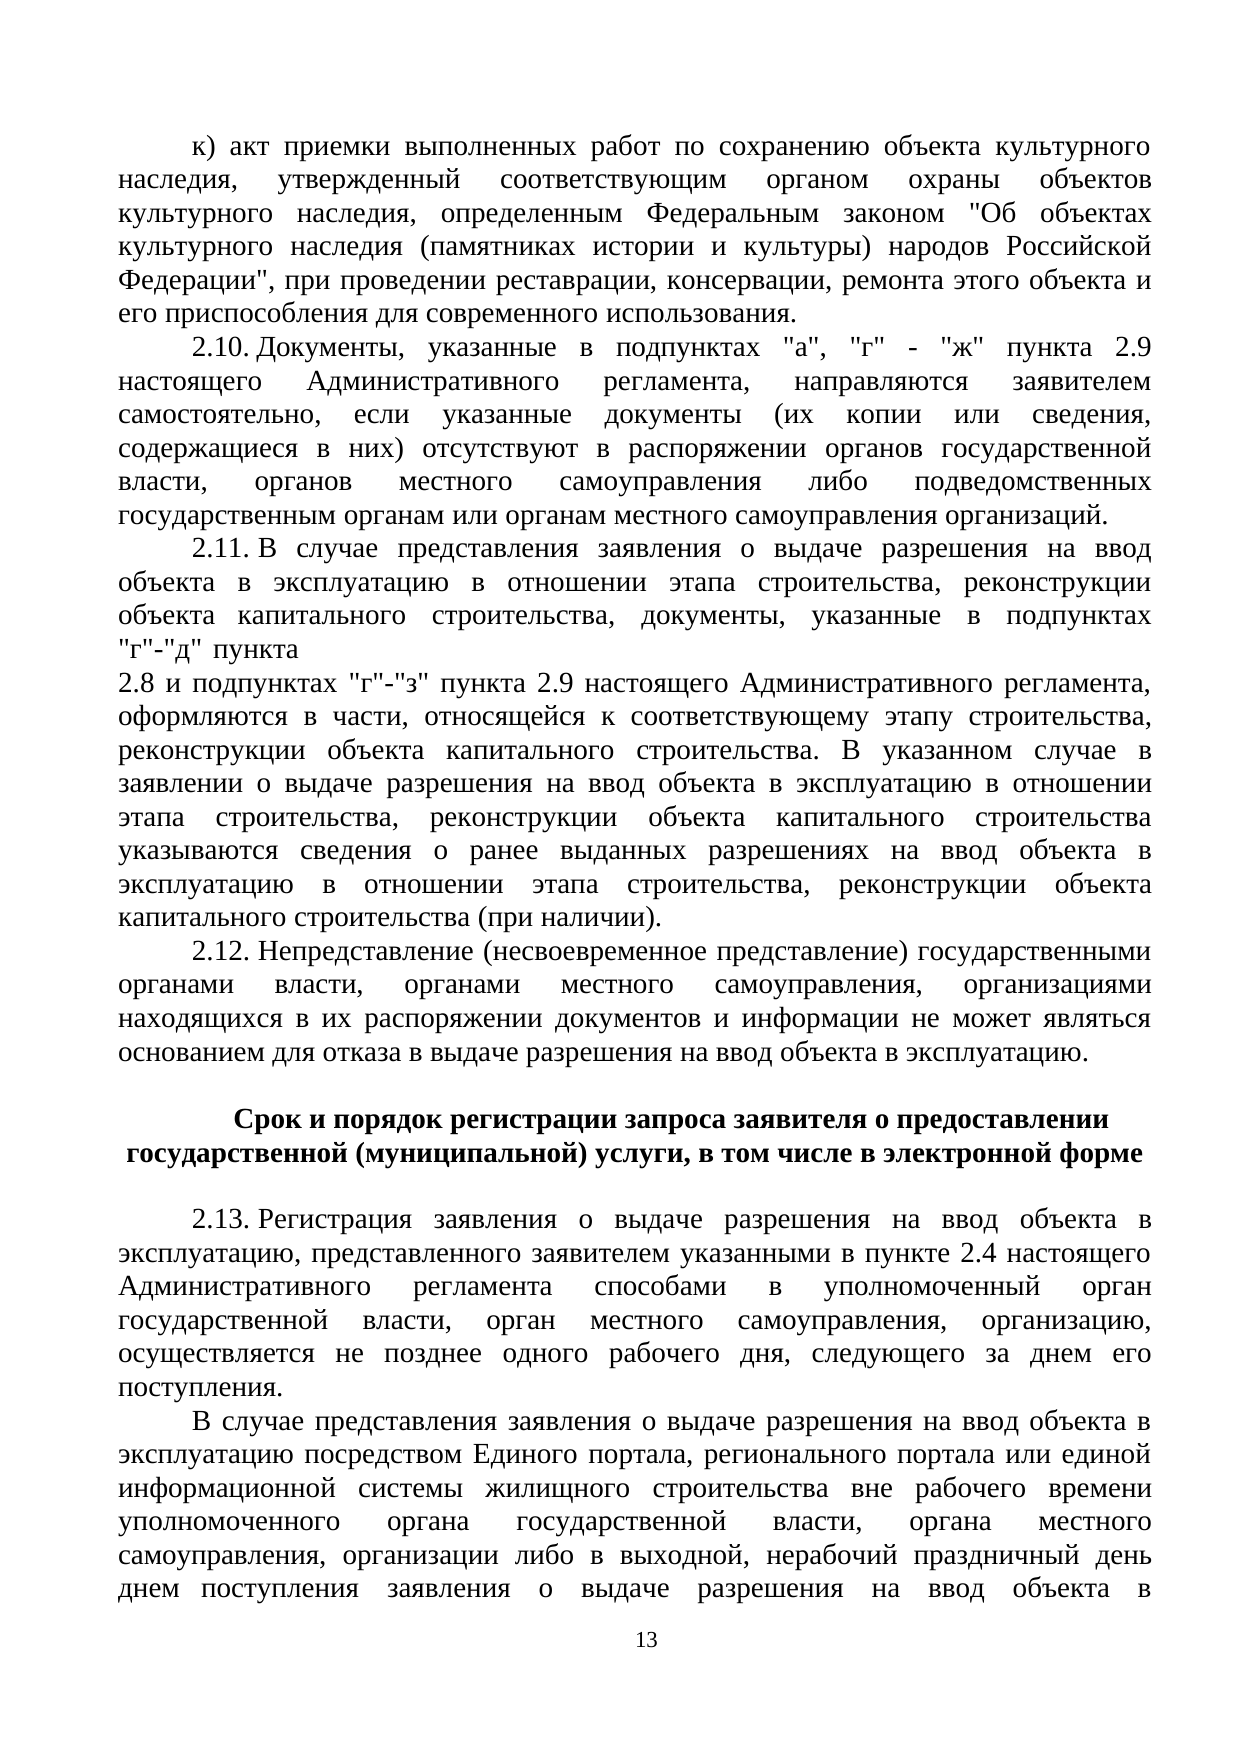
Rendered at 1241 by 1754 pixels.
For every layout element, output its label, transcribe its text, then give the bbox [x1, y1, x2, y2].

subtitle Срок и порядок регистрации запроса заявителя о предоставлении государственной (муниципальной) услуги, в том числе в электронной форме [126, 1101, 1152, 1168]
list В случае представления заявления о выдаче разрешения на ввод объекта в эксплуатацию в отношении этапа строительства, реконструкции объекта капитального строительства, документы, указанные в подпунктах "г"-"д" пункта [118, 530, 1152, 664]
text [118, 1403, 1152, 1604]
list Документы, указанные в подпунктах "а", "г" - "ж" пункта 2.9 настоящего Административного регламента, направляются заявителем самостоятельно, если указанные документы (их копии или сведения, содержащиеся в них) отсутствуют в распоряжении органов государственной власти, органов местного самоуправления либо подведомственных государственным органам или органам местного самоуправления организаций. [118, 329, 1152, 530]
text к) акт приемки выполненных работ по сохранению объекта культурного наследия, утвержденный соответствующим органом охраны объектов культурного наследия, определенным Федеральным законом "Об объектах культурного наследия (памятниках истории и культуры) народов Российской Федерации", при проведении реставрации, консервации, ремонта этого объекта и его приспособления для современного использования. [118, 128, 1152, 329]
text 2.8 и подпунктах "г"-"з" пункта 2.9 настоящего Административного регламента, оформляются в части, относящейся к соответствующему этапу строительства, реконструкции объекта капитального строительства. В указанном случае в заявлении о выдаче разрешения на ввод объекта в эксплуатацию в отношении этапа строительства, реконструкции объекта капитального строительства указываются сведения о ранее выданных разрешениях на ввод объекта в эксплуатацию в отношении этапа строительства, реконструкции объекта капитального строительства (при наличии). [118, 665, 1152, 933]
list Непредставление (несвоевременное представление) государственными органами власти, органами местного самоуправления, организациями находящихся в их распоряжении документов и информации не может являться основанием для отказа в выдаче разрешения на ввод объекта в эксплуатацию. [118, 933, 1152, 1067]
list Регистрация заявления о выдаче разрешения на ввод объекта в эксплуатацию, представленного заявителем указанными в пункте 2.4 настоящего Административного регламента способами в уполномоченный орган государственной власти, орган местного самоуправления, организацию, осуществляется не позднее одного рабочего дня, следующего за днем его поступления. [118, 1201, 1152, 1403]
